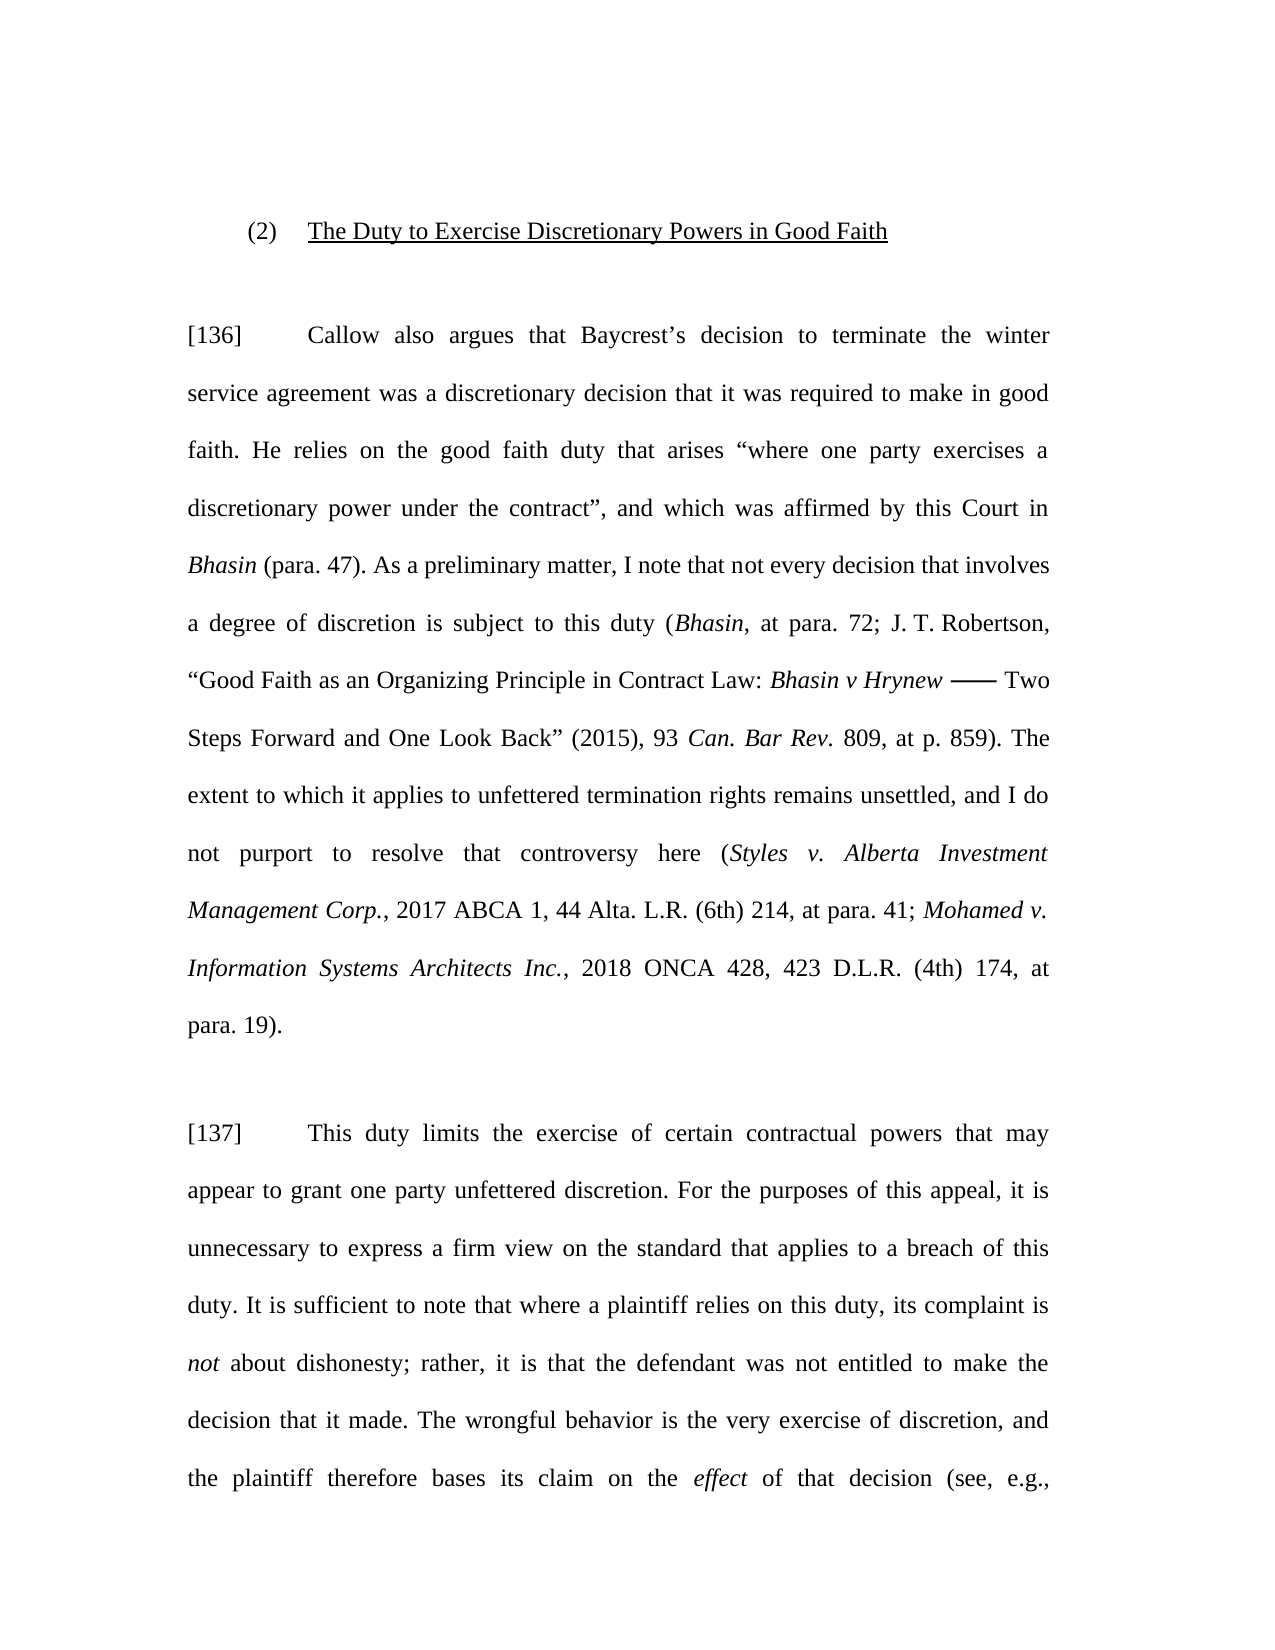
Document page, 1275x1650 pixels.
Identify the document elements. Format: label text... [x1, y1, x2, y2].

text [187, 1118, 1050, 1491]
text Callow also argues that Baycrest’s decision to terminate the winter service agreement was a discretionary decision that it was required to make in good faith. He relies on the good faith duty that arises “where one party exercises a discretionary power under the contract”, and which was affirmed by this Court in Bhasin (para. 47). As a preliminary matter, I note that not every decision that involves a degree of discretion is subject to this duty (Bhasin, at para. 72; J. T. Robertson, “Good Faith as an Organizing Principle in Contract Law: Bhasin v Hrynew ⸺ Two Steps Forward and One Look Back” (2015), 93 Can. Bar Rev. 809, at p. 859). The extent to which it applies to unfettered termination rights remains unsettled, and I do not purport to resolve that controversy here (Styles v. Alberta Investment Management Corp., 2017 ABCA 1, 44 Alta. L.R. (6th) 214, at para. 41; Mohamed v. Information Systems Architects Inc., 2018 ONCA 428, 423 D.L.R. (4th) 174, at para. 19). [187, 320, 1050, 975]
title The Duty to Exercise Discretionary Powers in Good Faith [247, 216, 1050, 245]
